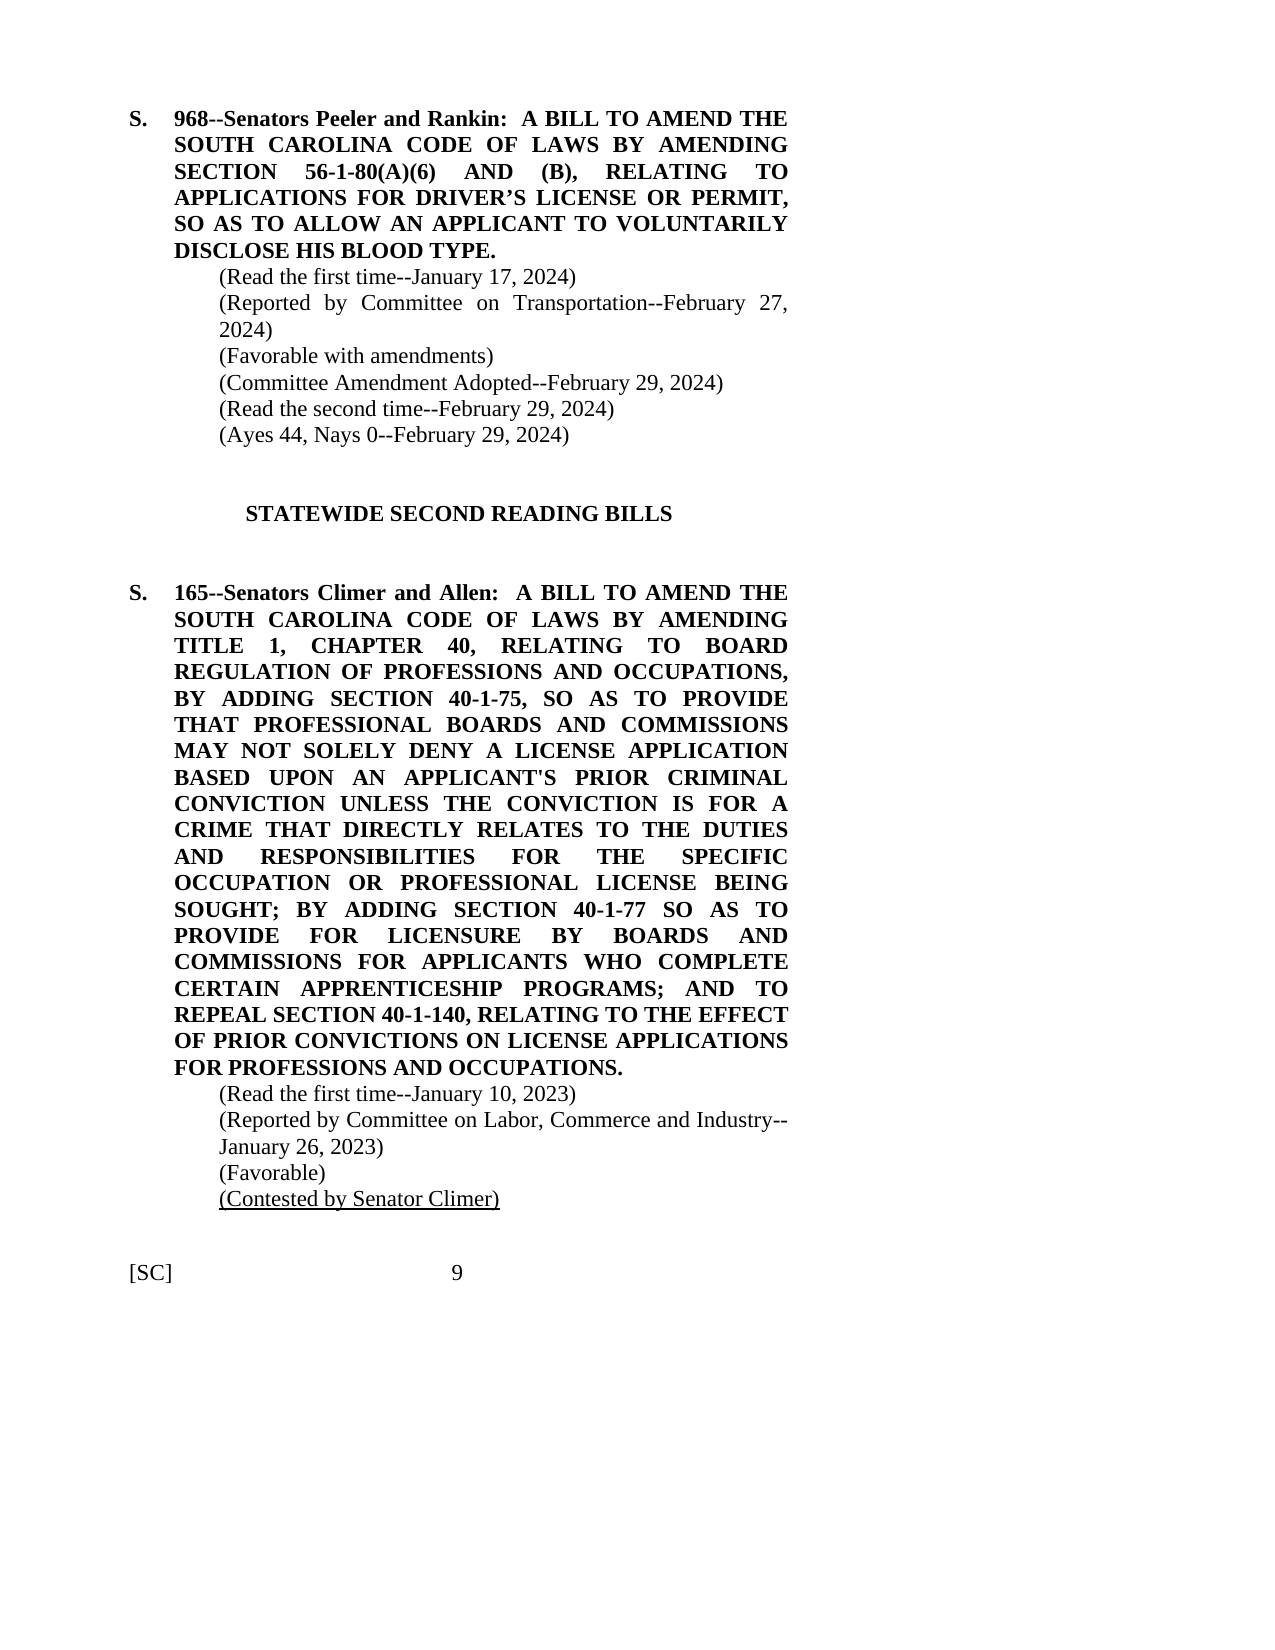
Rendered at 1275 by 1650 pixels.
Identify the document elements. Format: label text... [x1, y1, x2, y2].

text (Committee Amendment Adopted--February 29, 2024) [219, 368, 789, 395]
text (Read the second time--February 29, 2024) [219, 395, 789, 421]
text (Favorable) [219, 1159, 789, 1186]
text (Reported by Committee on Labor, Commerce and Industry--January 26, 2023) [219, 1106, 789, 1159]
title S. 968--Senators Peeler and Rankin: A BILL TO AMEND THE SOUTH CAROLINA CODE OF LAWS BY AMENDING SECTION 56‑1‑80(A)(6) AND (B), RELATING TO APPLICATIONS FOR DRIVER’S LICENSE OR PERMIT, SO AS TO ALLOW AN APPLICANT TO VOLUNTARILY DISCLOSE HIS BLOOD TYPE. [129, 105, 789, 263]
text (Reported by Committee on Transportation--February 27, 2024) [219, 289, 789, 342]
text STATEWIDE SECOND READING BILLS [129, 500, 789, 527]
text (Favorable with amendments) [219, 342, 789, 368]
text (Read the first time--January 10, 2023) [219, 1080, 789, 1106]
text (Contested by Senator Climer) [219, 1186, 789, 1212]
text (Ayes 44, Nays 0--February 29, 2024) [219, 421, 789, 448]
text (Read the first time--January 17, 2024) [219, 263, 789, 289]
text S. 165--Senators Climer and Allen: A BILL TO AMEND THE SOUTH CAROLINA CODE OF LAWS BY AMENDING TITLE 1, CHAPTER 40, RELATING TO BOARD REGULATION OF PROFESSIONS AND OCCUPATIONS, BY ADDING SECTION 40-1-75, SO AS TO PROVIDE THAT PROFESSIONAL BOARDS AND COMMISSIONS MAY NOT SOLELY DENY A LICENSE APPLICATION BASED UPON AN APPLICANT'S PRIOR CRIMINAL CONVICTION UNLESS THE CONVICTION IS FOR A CRIME THAT DIRECTLY RELATES TO THE DUTIES AND RESPONSIBILITIES FOR THE SPECIFIC OCCUPATION OR PROFESSIONAL LICENSE BEING SOUGHT; BY ADDING SECTION 40-1-77 SO AS TO PROVIDE FOR LICENSURE BY BOARDS AND COMMISSIONS FOR APPLICANTS WHO COMPLETE CERTAIN APPRENTICESHIP PROGRAMS; AND TO REPEAL SECTION 40-1-140, RELATING TO THE EFFECT OF PRIOR CONVICTIONS ON LICENSE APPLICATIONS FOR PROFESSIONS AND OCCUPATIONS. [129, 579, 789, 1080]
